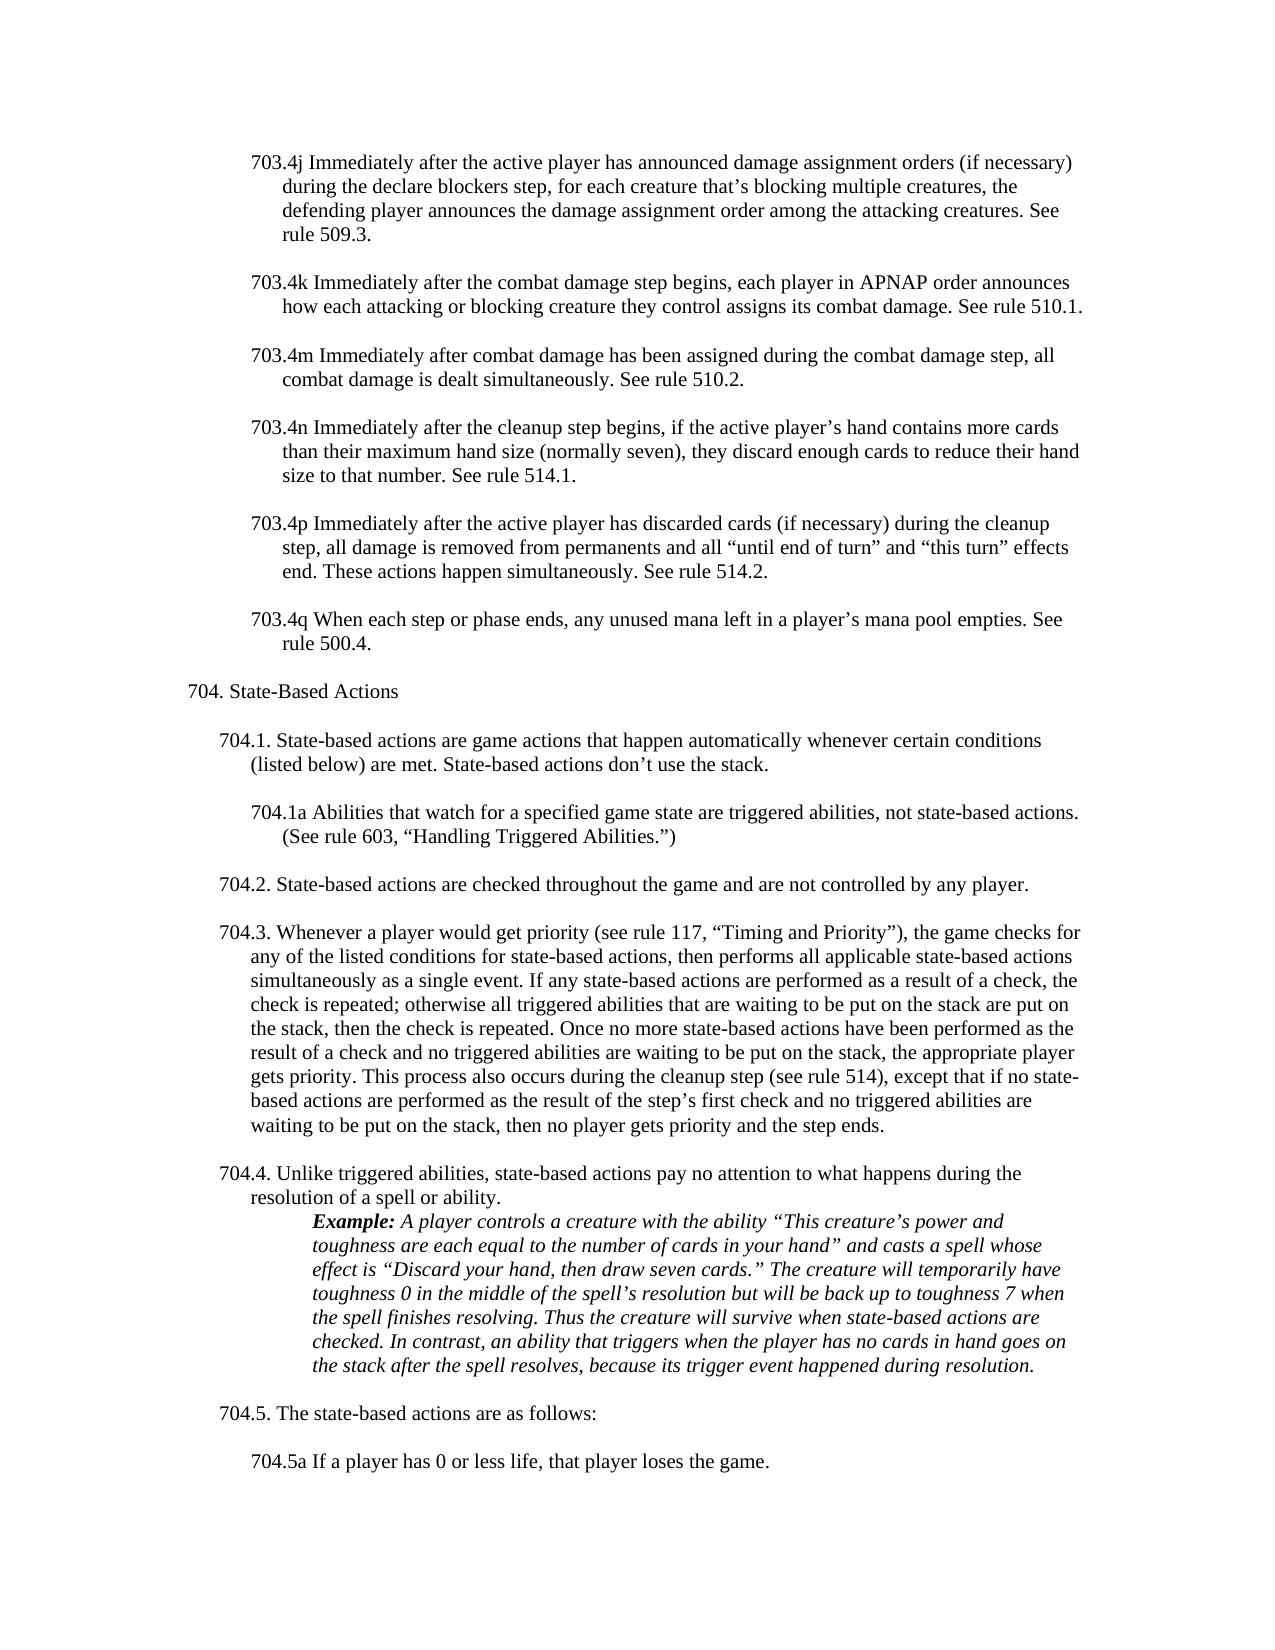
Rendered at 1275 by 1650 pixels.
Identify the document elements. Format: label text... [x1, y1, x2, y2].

text 703.4j Immediately after the active player has announced damage assignment orders (if necessary) during the declare blockers step, for each creature that’s blocking multiple creatures, the defending player announces the damage assignment order among the attacking creatures. See rule 509.3. [251, 150, 1087, 246]
text 703.4p Immediately after the active player has discarded cards (if necessary) during the cleanup step, all damage is removed from permanents and all “until end of turn” and “this turn” effects end. These actions happen simultaneously. See rule 514.2. [251, 511, 1087, 583]
text 704.1a Abilities that watch for a specified game state are triggered abilities, not state-based actions. (See rule 603, “Handling Triggered Abilities.”) [251, 800, 1087, 848]
text Example: A player controls a creature with the ability “This creature’s power and toughness are each equal to the number of cards in your hand” and casts a spell whose effect is “Discard your hand, then draw seven cards.” The creature will temporarily have toughness 0 in the middle of the spell’s resolution but will be back up to toughness 7 when the spell finishes resolving. Thus the creature will survive when state-based actions are checked. In contrast, an ability that triggers when the player has no cards in hand goes on the stack after the spell resolves, because its trigger event happened during resolution. [312, 1209, 1087, 1377]
text 704.5. The state-based actions are as follows: [219, 1401, 1087, 1425]
text 704.5a If a player has 0 or less life, that player loses the game. [251, 1449, 1087, 1473]
text 703.4n Immediately after the cleanup step begins, if the active player’s hand contains more cards than their maximum hand size (normally seven), they discard enough cards to reduce their hand size to that number. See rule 514.1. [251, 415, 1087, 487]
text 704. State-Based Actions [187, 679, 1087, 703]
text 703.4q When each step or phase ends, any unused mana left in a player’s mana pool empties. See rule 500.4. [251, 607, 1087, 655]
text 703.4k Immediately after the combat damage step begins, each player in APNAP order announces how each attacking or blocking creature they control assigns its combat damage. See rule 510.1. [251, 270, 1087, 318]
text 704.4. Unlike triggered abilities, state-based actions pay no attention to what happens during the resolution of a spell or ability. [219, 1161, 1087, 1209]
text 704.1. State-based actions are game actions that happen automatically whenever certain conditions (listed below) are met. State-based actions don’t use the stack. [219, 727, 1087, 776]
text 703.4m Immediately after combat damage has been assigned during the combat damage step, all combat damage is dealt simultaneously. See rule 510.2. [251, 342, 1087, 391]
text 704.2. State-based actions are checked throughout the game and are not controlled by any player. [219, 872, 1087, 896]
text 704.3. Whenever a player would get priority (see rule 117, “Timing and Priority”), the game checks for any of the listed conditions for state-based actions, then performs all applicable state-based actions simultaneously as a single event. If any state-based actions are performed as a result of a check, the check is repeated; otherwise all triggered abilities that are waiting to be put on the stack are put on the stack, then the check is repeated. Once no more state-based actions have been performed as the result of a check and no triggered abilities are waiting to be put on the stack, the appropriate player gets priority. This process also occurs during the cleanup step (see rule 514), except that if no state-based actions are performed as the result of the step’s first check and no triggered abilities are waiting to be put on the stack, then no player gets priority and the step ends. [219, 920, 1087, 1137]
